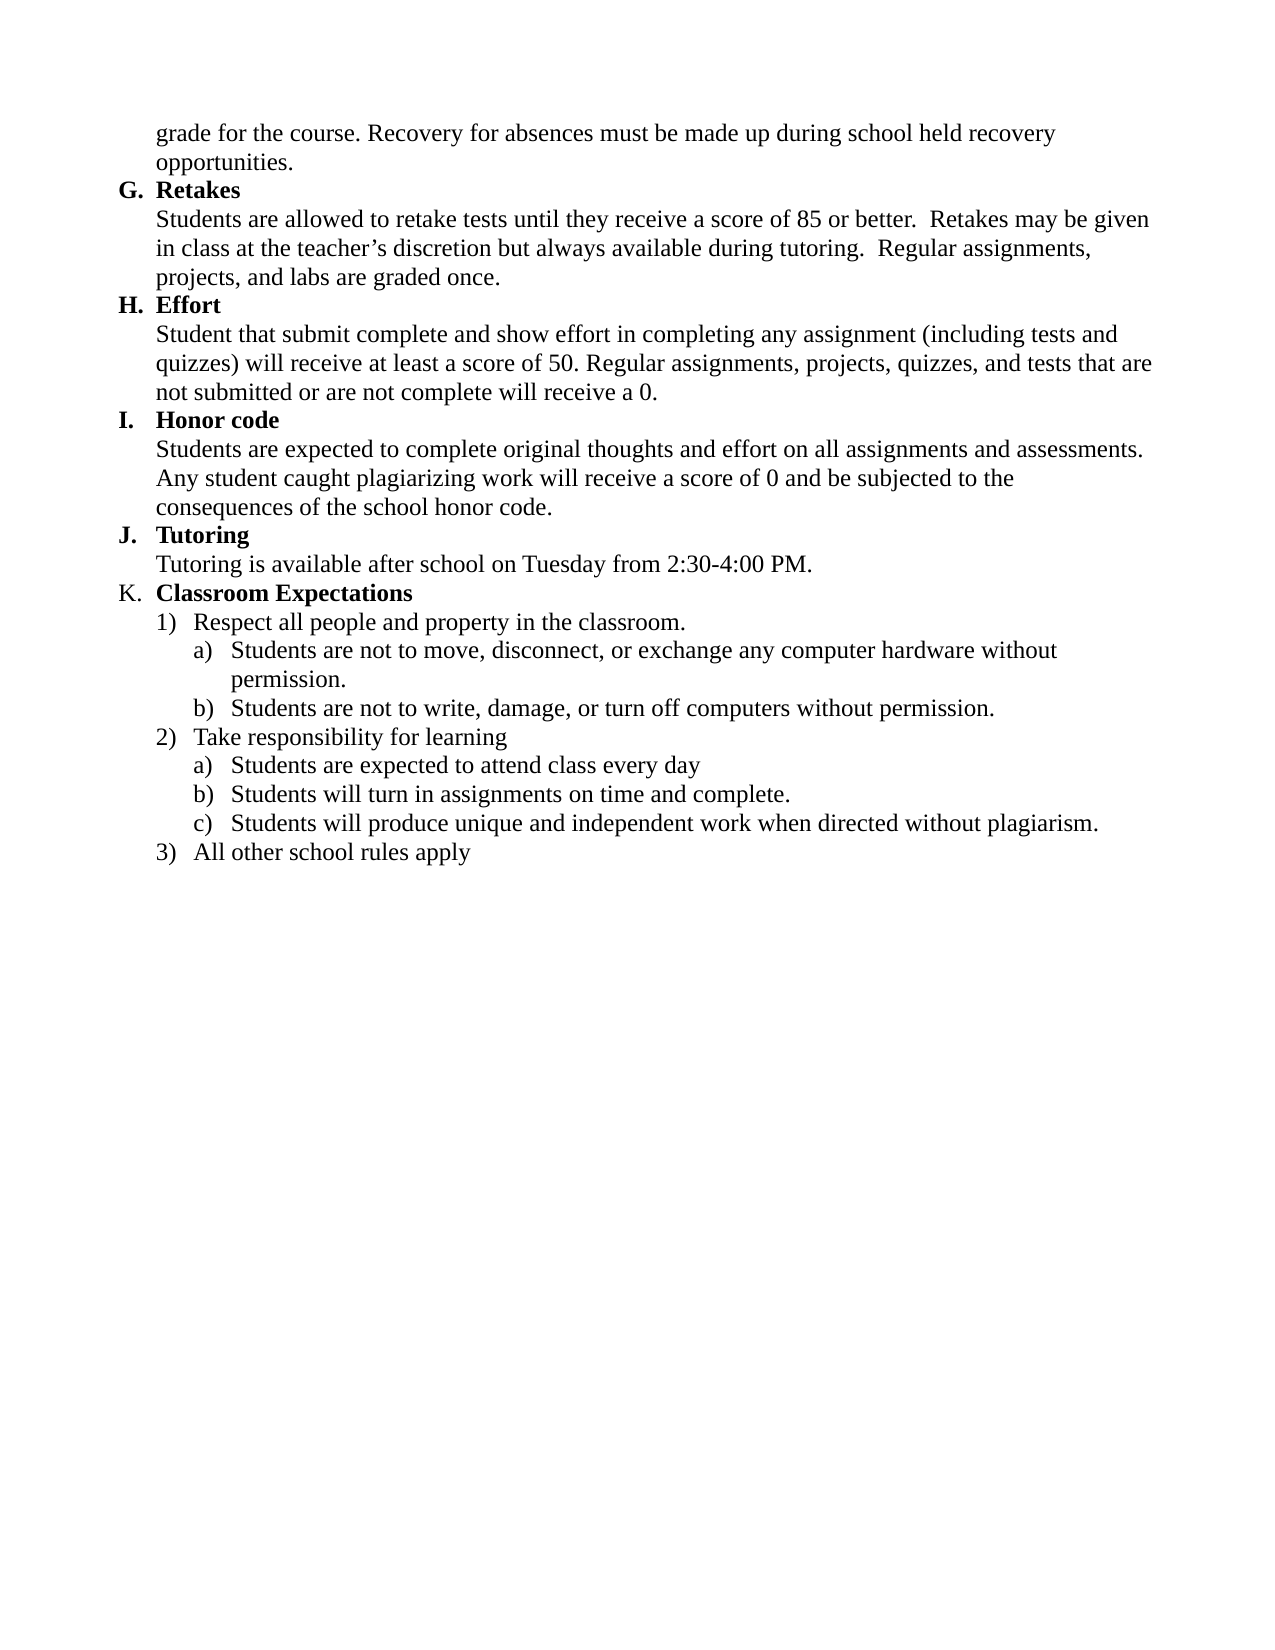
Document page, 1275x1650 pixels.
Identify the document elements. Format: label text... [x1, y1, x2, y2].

list Classroom Expectations [118, 578, 1157, 607]
list Students are not to write, damage, or turn off computers without permission. [193, 693, 1157, 722]
list Students are not to move, disconnect, or exchange any computer hardware without permission. [193, 636, 1157, 693]
text Tutoring is available after school on Tuesday from 2:30-4:00 PM. [156, 549, 1157, 578]
text Students are expected to complete original thoughts and effort on all assignments and assessments. Any student caught plagiarizing work will receive a score of 0 and be subjected to the consequences of the school honor code. [156, 434, 1157, 521]
list Retakes [118, 176, 1157, 204]
list Effort [118, 291, 1157, 319]
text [156, 118, 1157, 176]
list Honor code [118, 406, 1157, 434]
list Tutoring [118, 521, 1157, 549]
list Students will turn in assignments on time and complete. [193, 779, 1157, 808]
list All other school rules apply [156, 837, 1157, 866]
list Take responsibility for learning [156, 722, 1157, 751]
list Students will produce unique and independent work when directed without plagiarism. [193, 808, 1157, 837]
list Students are expected to attend class every day [193, 751, 1157, 779]
text Students are allowed to retake tests until they receive a score of 85 or better. Retakes may be given in class at the teacher’s discretion but always available during tutoring. Regular assignments, projects, and labs are graded once. [156, 204, 1157, 291]
list Respect all people and property in the classroom. [156, 607, 1157, 636]
text Student that submit complete and show effort in completing any assignment (including tests and quizzes) will receive at least a score of 50. Regular assignments, projects, quizzes, and tests that are not submitted or are not complete will receive a 0. [156, 319, 1157, 406]
